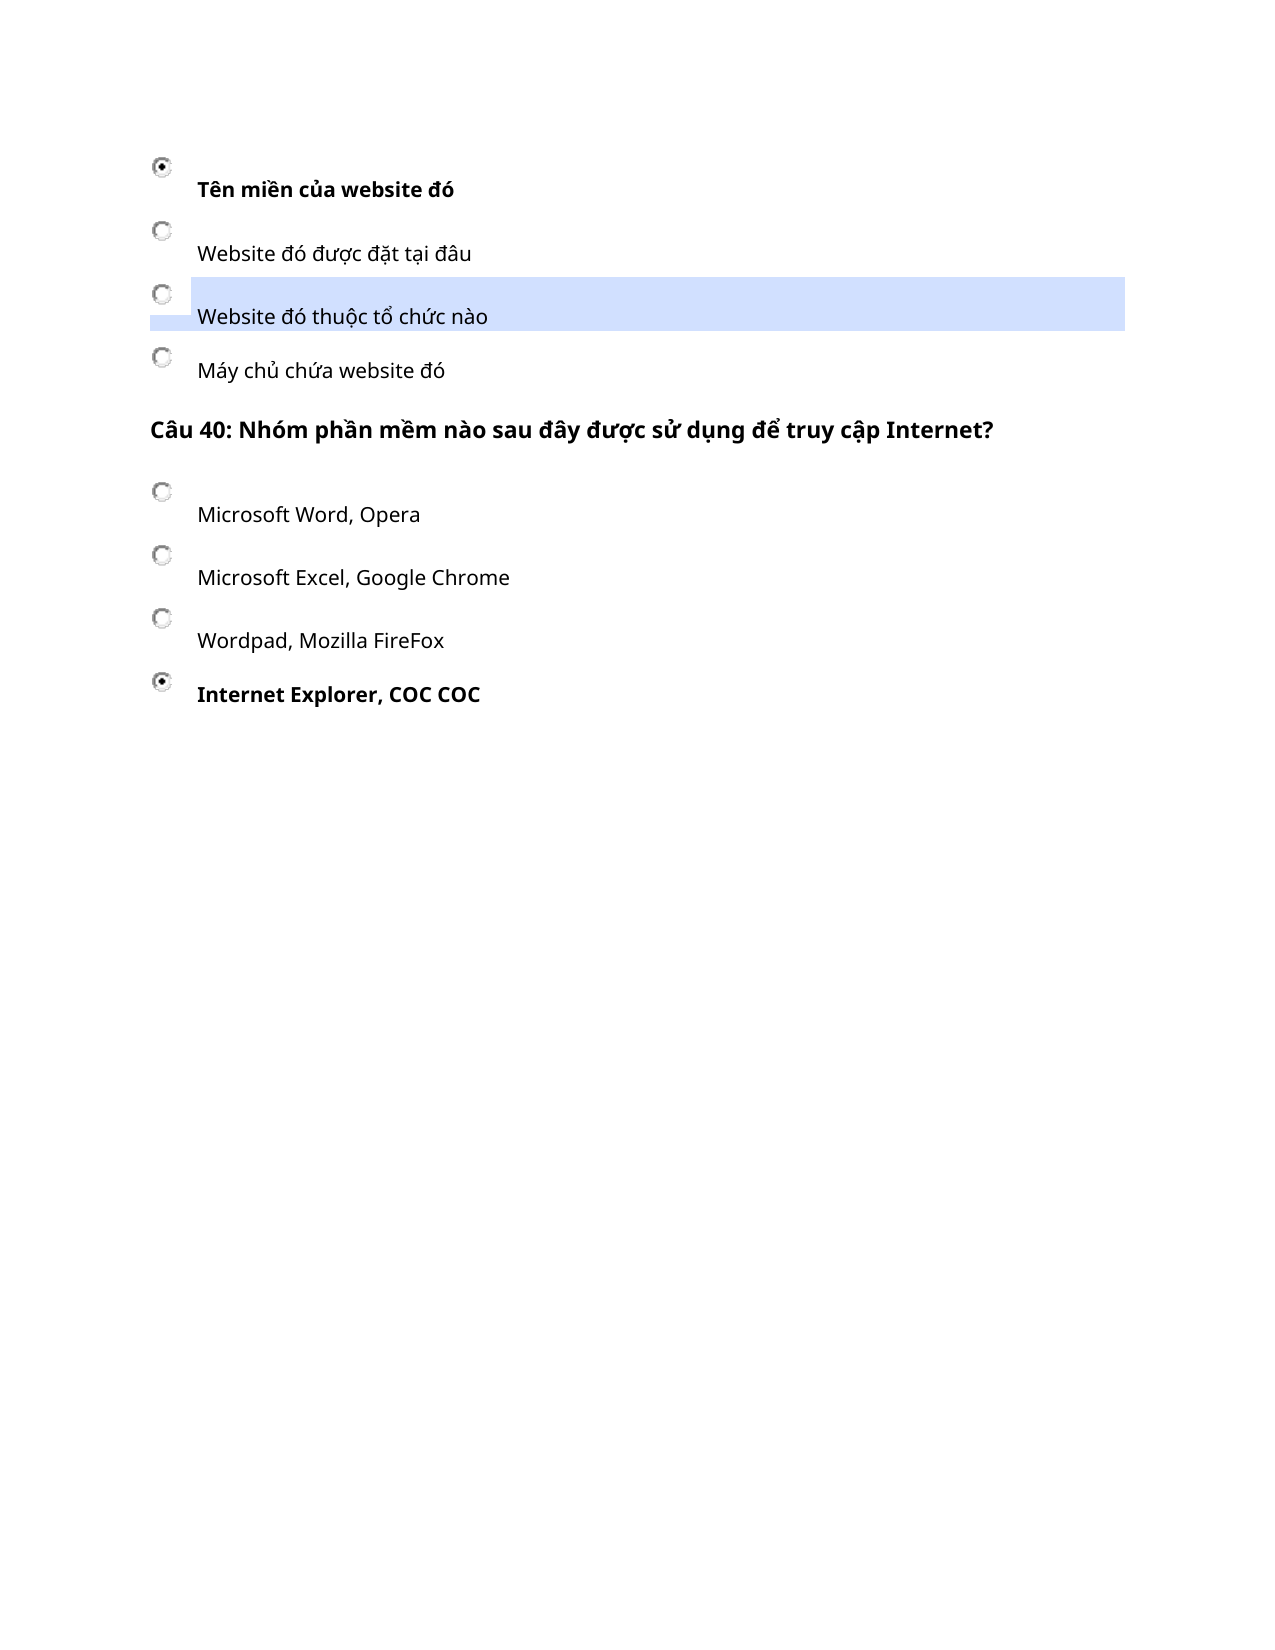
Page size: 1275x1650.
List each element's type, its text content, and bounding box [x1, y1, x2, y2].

text Máy chủ chứa website đó [150, 340, 1125, 384]
text Wordpad, Mozilla FireFox [150, 601, 1125, 655]
text Microsoft Word, Opera [150, 474, 1125, 528]
text Câu 40: Nhóm phần mềm nào sau đây được sử dụng để truy cập Internet? [150, 414, 1125, 445]
text Tên miền của website đó [150, 150, 1125, 204]
text Microsoft Excel, Google Chrome [150, 537, 1125, 591]
text Website đó được đặt tại đâu [150, 213, 1125, 267]
text Internet Explorer, COC COC [150, 664, 1125, 709]
text Website đó thuộc tổ chức nào [150, 277, 1125, 331]
